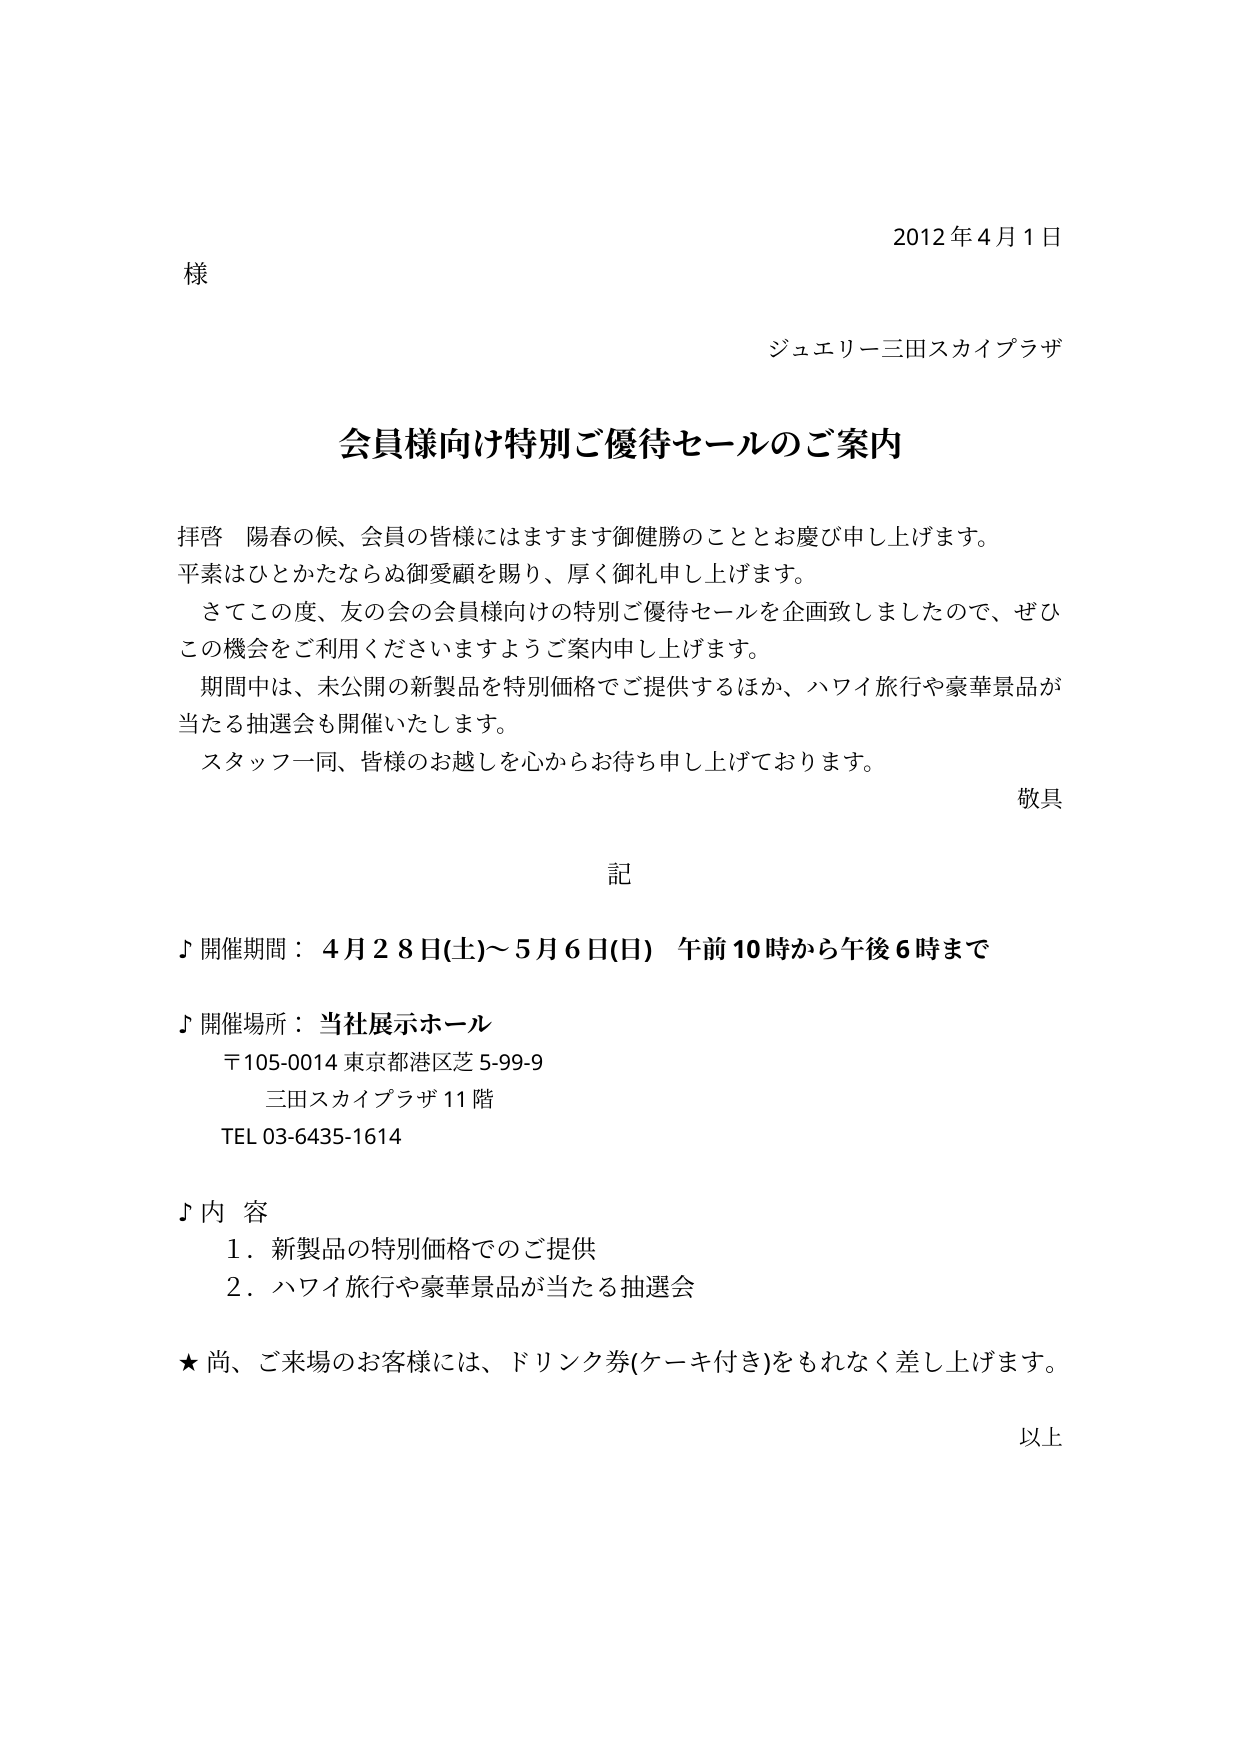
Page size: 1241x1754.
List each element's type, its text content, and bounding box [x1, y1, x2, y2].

subtitle 記 [177, 854, 1063, 892]
text TEL 03-6435-1614 [221, 1117, 1063, 1154]
text 平素はひとかたならぬ御愛顧を賜り、厚く御礼申し上げます。 [177, 554, 1063, 592]
text 拝啓 陽春の候、会員の皆様にはますます御健勝のこととお慶び申し上げます。 [177, 517, 1063, 554]
text 期間中は、未公開の新製品を特別価格でご提供するほか、ハワイ旅行や豪華景品が当たる抽選会も開催いたします。 [177, 667, 1063, 742]
text ♪ 内容 [177, 1192, 1063, 1229]
text さてこの度、友の会の会員様向けの特別ご優待セールを企画致しましたので、ぜひこの機会をご利用くださいますようご案内申し上げます。 [177, 592, 1063, 667]
text 〒105-0014 東京都港区芝5-99-9 [221, 1042, 1063, 1079]
text １．新製品の特別価格でのご提供 [221, 1229, 1063, 1267]
text ★ 尚、ご来場のお客様には、ドリンク券(ケーキ付き)をもれなく差し上げます。 [177, 1342, 1063, 1379]
text 会員様向け特別ご優待セールのご案内 [177, 404, 1063, 479]
text 敬具 [177, 779, 1063, 817]
text スタッフ一同、皆様のお越しを心からお待ち申し上げております。 [177, 742, 1063, 779]
text ２．ハワイ旅行や豪華景品が当たる抽選会 [221, 1267, 1063, 1304]
text 三田スカイプラザ11階 [177, 1079, 1063, 1117]
text 2012年4月1日 [177, 217, 1063, 254]
text ジュエリー三田スカイプラザ [177, 329, 1063, 367]
text 以上 [177, 1417, 1063, 1454]
text ♪ 開催期間： ４月２８日(土)～５月６日(日) 午前10時から午後6時まで [177, 929, 1063, 967]
text 様 [177, 254, 1063, 292]
text ♪ 開催場所： 当社展示ホール [177, 1004, 1063, 1042]
